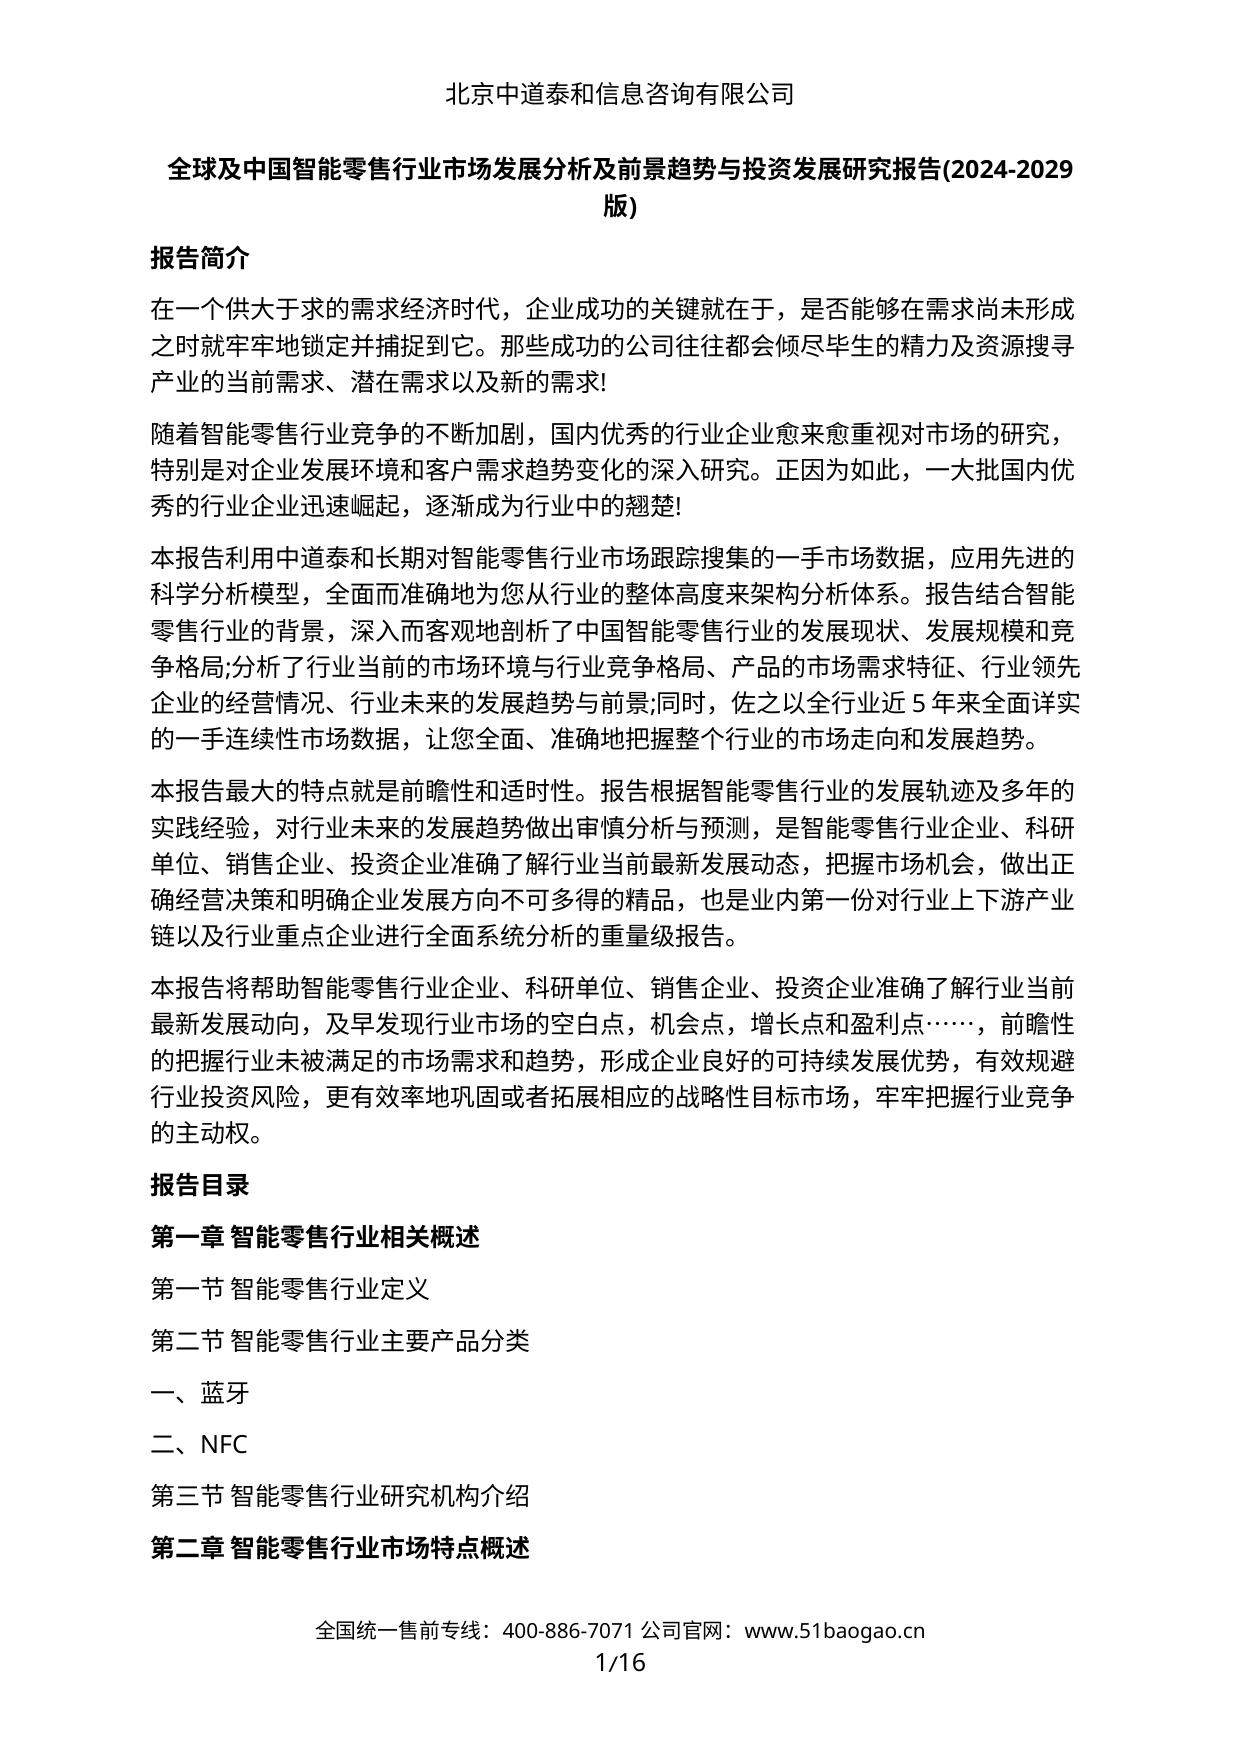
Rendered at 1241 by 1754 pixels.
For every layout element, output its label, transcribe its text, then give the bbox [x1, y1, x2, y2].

text 报告目录 [150, 1166, 1090, 1202]
text 第二章 智能零售行业市场特点概述 [150, 1529, 1090, 1565]
text 本报告利用中道泰和长期对智能零售行业市场跟踪搜集的一手市场数据，应用先进的科学分析模型，全面而准确地为您从行业的整体高度来架构分析体系。报告结合智能零售行业的背景，深入而客观地剖析了中国智能零售行业的发展现状、发展规模和竞争格局;分析了行业当前的市场环境与行业竞争格局、产品的市场需求特征、行业领先企业的经营情况、行业未来的发展趋势与前景;同时，佐之以全行业近5年来全面详实的一手连续性市场数据，让您全面、准确地把握整个行业的市场走向和发展趋势。 [150, 539, 1090, 756]
text 第三节 智能零售行业研究机构介绍 [150, 1477, 1090, 1513]
text 一、蓝牙 [150, 1373, 1090, 1409]
text 第二节 智能零售行业主要产品分类 [150, 1321, 1090, 1357]
text 本报告最大的特点就是前瞻性和适时性。报告根据智能零售行业的发展轨迹及多年的实践经验，对行业未来的发展趋势做出审慎分析与预测，是智能零售行业企业、科研单位、销售企业、投资企业准确了解行业当前最新发展动态，把握市场机会，做出正确经营决策和明确企业发展方向不可多得的精品，也是业内第一份对行业上下游产业链以及行业重点企业进行全面系统分析的重量级报告。 [150, 772, 1090, 953]
text 随着智能零售行业竞争的不断加剧，国内优秀的行业企业愈来愈重视对市场的研究，特别是对企业发展环境和客户需求趋势变化的深入研究。正因为如此，一大批国内优秀的行业企业迅速崛起，逐渐成为行业中的翘楚! [150, 414, 1090, 523]
text 本报告将帮助智能零售行业企业、科研单位、销售企业、投资企业准确了解行业当前最新发展动向，及早发现行业市场的空白点，机会点，增长点和盈利点……，前瞻性的把握行业未被满足的市场需求和趋势，形成企业良好的可持续发展优势，有效规避行业投资风险，更有效率地巩固或者拓展相应的战略性目标市场，牢牢把握行业竞争的主动权。 [150, 969, 1090, 1150]
text 全球及中国智能零售行业市场发展分析及前景趋势与投资发展研究报告(2024-2029版) [150, 150, 1090, 222]
text 在一个供大于求的需求经济时代，企业成功的关键就在于，是否能够在需求尚未形成之时就牢牢地锁定并捕捉到它。那些成功的公司往往都会倾尽毕生的精力及资源搜寻产业的当前需求、潜在需求以及新的需求! [150, 290, 1090, 399]
text 第一节 智能零售行业定义 [150, 1269, 1090, 1306]
text 报告简介 [150, 238, 1090, 274]
text 二、NFC [150, 1425, 1090, 1461]
text 第一章 智能零售行业相关概述 [150, 1217, 1090, 1254]
